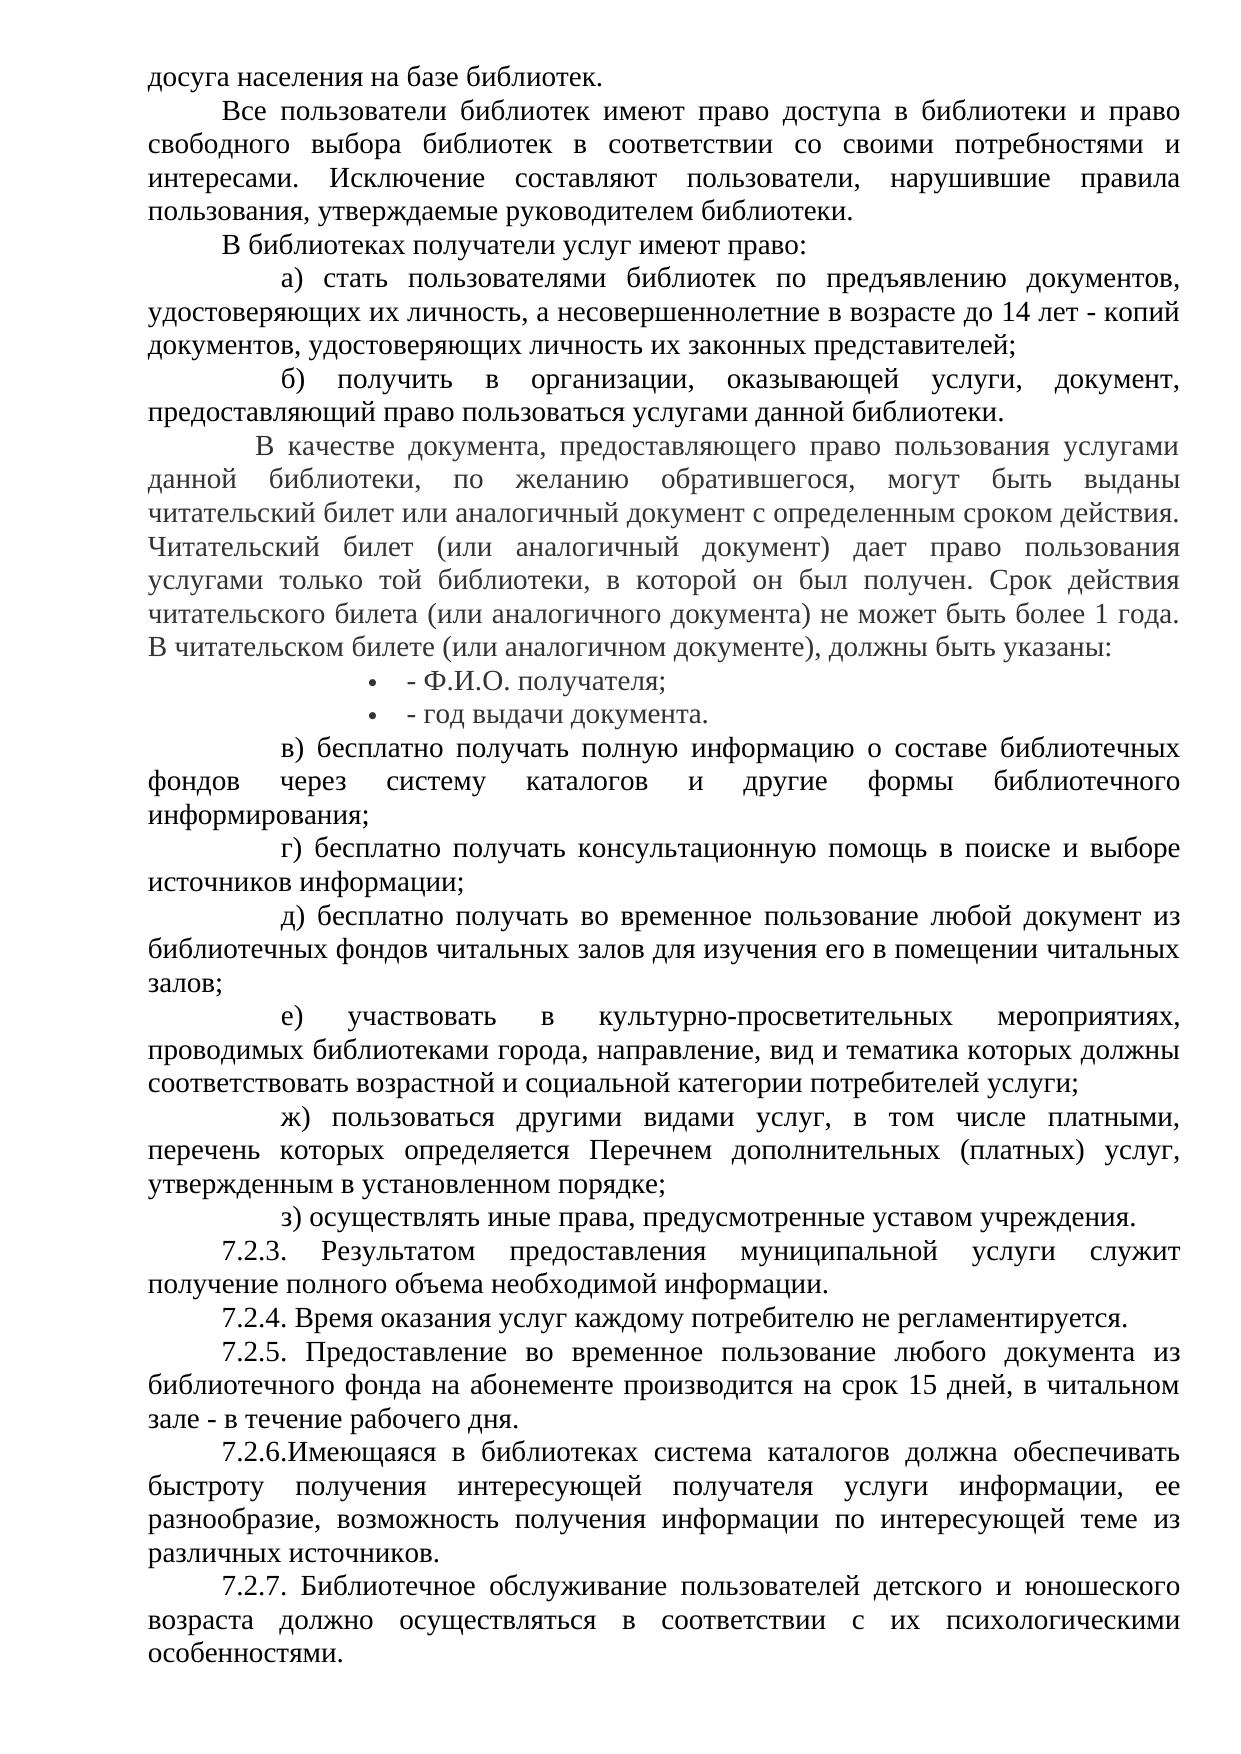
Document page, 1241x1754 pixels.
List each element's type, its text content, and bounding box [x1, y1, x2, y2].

text г) бесплатно получать консультационную помощь в поиске и выборе источников информации; [148, 831, 1181, 898]
text 7.2.5. Предоставление во временное пользование любого документа из библиотечного фонда на абонементе производится на срок 15 дней, в читальном зале - в течение рабочего дня. [148, 1334, 1181, 1434]
list - Ф.И.О. получателя; [369, 663, 1181, 696]
text Все пользователи библиотек имеют право доступа в библиотеки и право свободного выбора библиотек в соответствии со своими потребностями и интересами. Исключение составляют пользователи, нарушившие правила пользования, утверждаемые руководителем библиотеки. [148, 93, 1181, 227]
text з) осуществлять иные права, предусмотренные уставом учреждения. [148, 1199, 1181, 1233]
text 7.2.6.Имеющаяся в библиотеках система каталогов должна обеспечивать быстроту получения интересующей получателя услуги информации, ее разнообразие, возможность получения информации по интересующей теме из различных источников. [148, 1434, 1181, 1568]
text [148, 59, 1181, 93]
text а) стать пользователями библиотек по предъявлению документов, удостоверяющих их личность, а несовершеннолетние в возрасте до 14 лет - копий документов, удостоверяющих личность их законных представителей; [148, 260, 1181, 361]
text 7.2.7. Библиотечное обслуживание пользователей детского и юношеского возраста должно осуществляться в соответствии с их психологическими особенностями. [148, 1568, 1181, 1669]
text В библиотеках получатели услуг имеют право: [148, 227, 1181, 260]
text 7.2.4. Время оказания услуг каждому потребителю не регламентируется. [148, 1300, 1181, 1334]
list - год выдачи документа. [369, 696, 1181, 730]
text В качестве документа, предоставляющего право пользования услугами данной библиотеки, по желанию обратившегося, могут быть выданы читательский билет или аналогичный документ с определенным сроком действия. Читательский билет (или аналогичный документ) дает право пользования услугами только той библиотеки, в которой он был получен. Срок действия читательского билета (или аналогичного документа) не может быть более 1 года. В читательском билете (или аналогичном документе), должны быть указаны: [148, 428, 1181, 663]
text 7.2.3. Результатом предоставления муниципальной услуги служит получение полного объема необходимой информации. [148, 1233, 1181, 1300]
text в) бесплатно получать полную информацию о составе библиотечных фондов через систему каталогов и другие формы библиотечного информирования; [148, 730, 1181, 831]
text ж) пользоваться другими видами услуг, в том числе платными, перечень которых определяется Перечнем дополнительных (платных) услуг, утвержденным в установленном порядке; [148, 1099, 1181, 1199]
text д) бесплатно получать во временное пользование любой документ из библиотечных фондов читальных залов для изучения его в помещении читальных залов; [148, 898, 1181, 998]
text б) получить в организации, оказывающей услуги, документ, предоставляющий право пользоваться услугами данной библиотеки. [148, 361, 1181, 428]
text е) участвовать в культурно-просветительных мероприятиях, проводимых библиотеками города, направление, вид и тематика которых должны соответствовать возрастной и социальной категории потребителей услуги; [148, 998, 1181, 1099]
